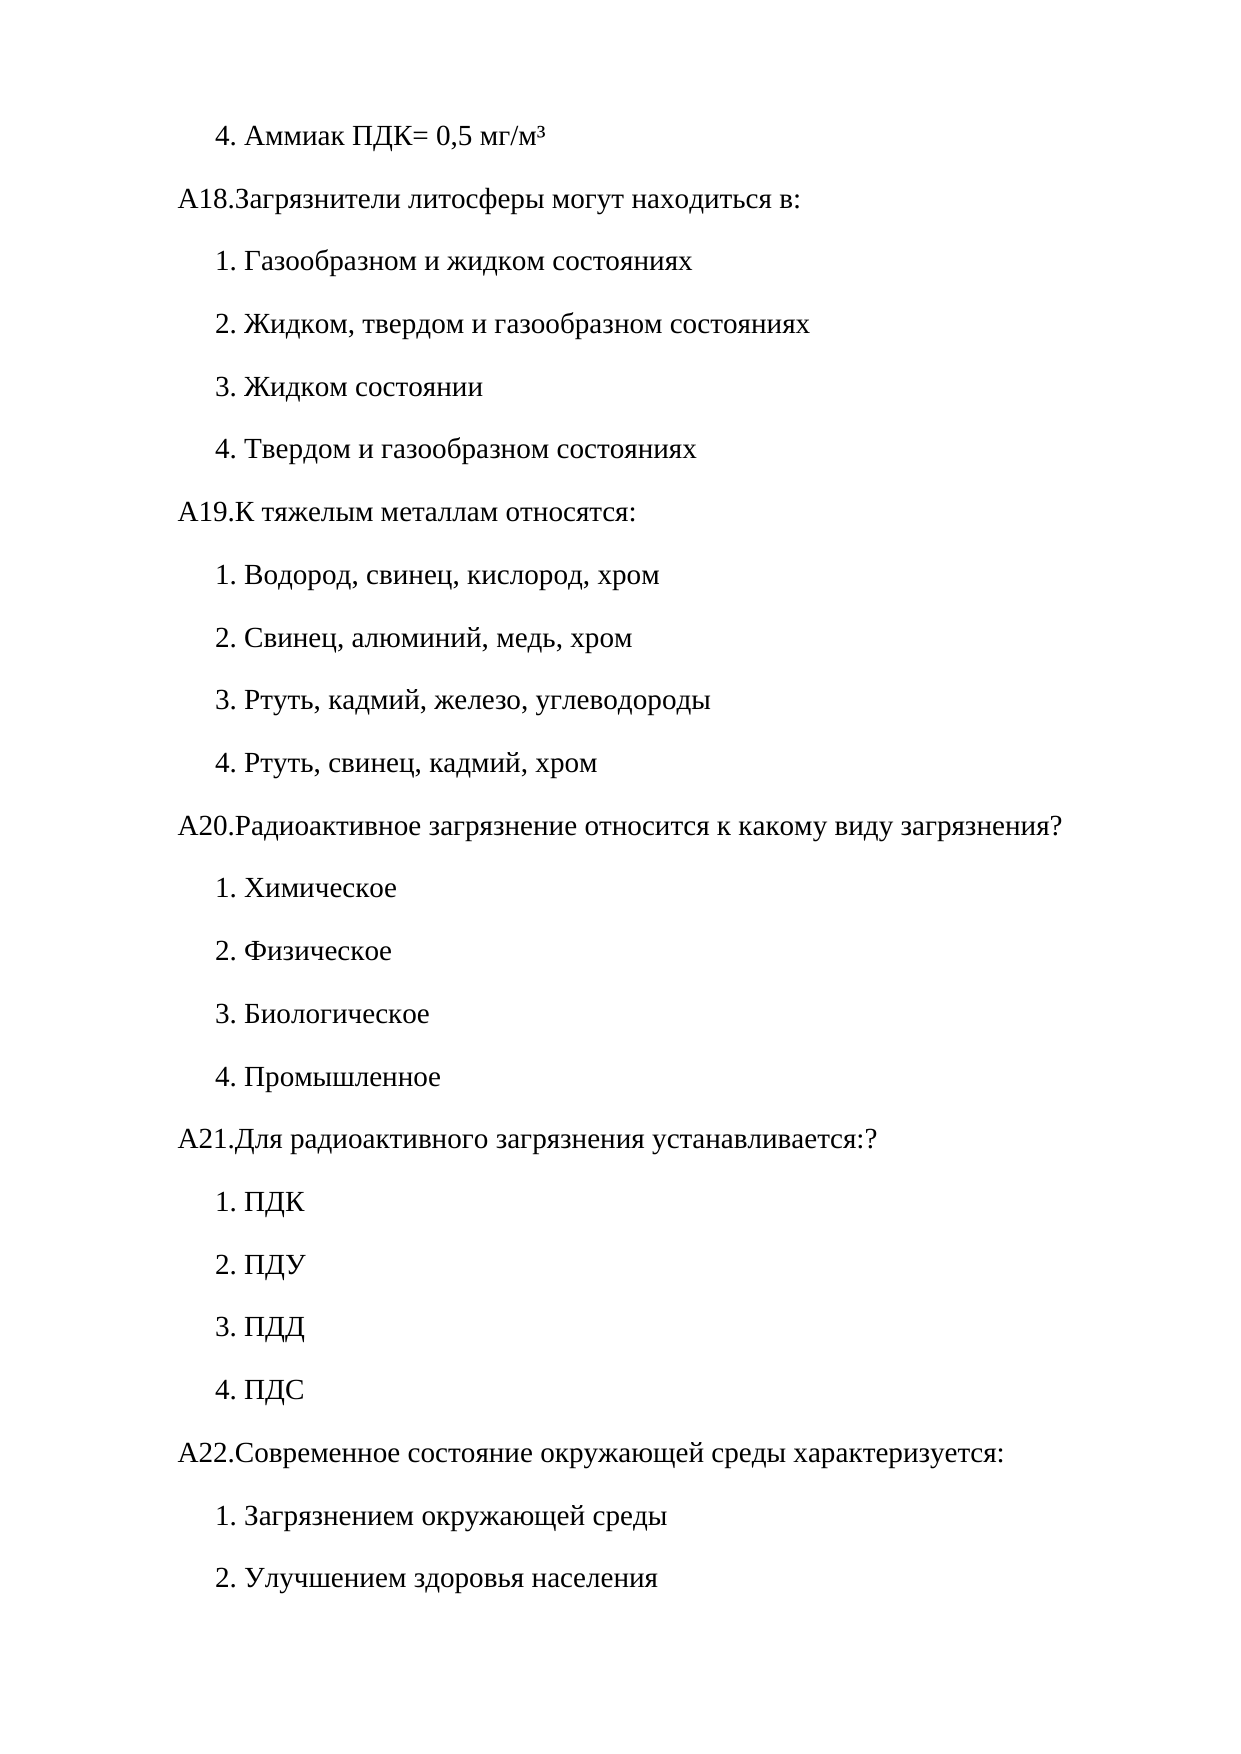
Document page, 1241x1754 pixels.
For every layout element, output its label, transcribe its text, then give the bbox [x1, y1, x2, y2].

text 3.​ ПДД [215, 1309, 1152, 1343]
text 2.​ Улучшением здоровья населения [215, 1560, 1152, 1594]
text А18.Загрязнители литосферы могут находиться в: [177, 181, 1152, 214]
text 2.​ Свинец, алюминий, медь, хром [215, 620, 1152, 653]
text 1.​ Водород, свинец, кислород, хром [215, 557, 1152, 591]
text 2.​ Жидком, твердом и газообразном состояниях [215, 306, 1152, 340]
text 1.​ Газообразном и жидком состояниях [215, 243, 1152, 277]
text 2.​ Физическое [215, 933, 1152, 967]
text А21.Для радиоактивного загрязнения устанавливается:? [177, 1121, 1152, 1155]
text 4.​ Аммиак ПДК= 0,5 мг/м³ [215, 118, 1152, 152]
text 4.​ ПДС [215, 1372, 1152, 1406]
text 3.​ Жидком состоянии [215, 369, 1152, 402]
text 2.​ ПДУ [215, 1247, 1152, 1280]
text 1.​ ПДК [215, 1184, 1152, 1218]
text 3.​ Ртуть, кадмий, железо, углеводороды [215, 682, 1152, 716]
text А19.К тяжелым металлам относятся: [177, 494, 1152, 528]
text 4.​ Промышленное [215, 1059, 1152, 1092]
text 3.​ Биологическое [215, 996, 1152, 1029]
text 1.​ Загрязнением окружающей среды [215, 1498, 1152, 1531]
text 1.​ Химическое [215, 871, 1152, 904]
text А20.Радиоактивное загрязнение относится к какому виду загрязнения? [177, 808, 1152, 841]
text 4.​ Твердом и газообразном состояниях [215, 432, 1152, 465]
text А22.Современное состояние окружающей среды характеризуется: [177, 1435, 1152, 1468]
text 4.​ Ртуть, свинец, кадмий, хром [215, 745, 1152, 779]
